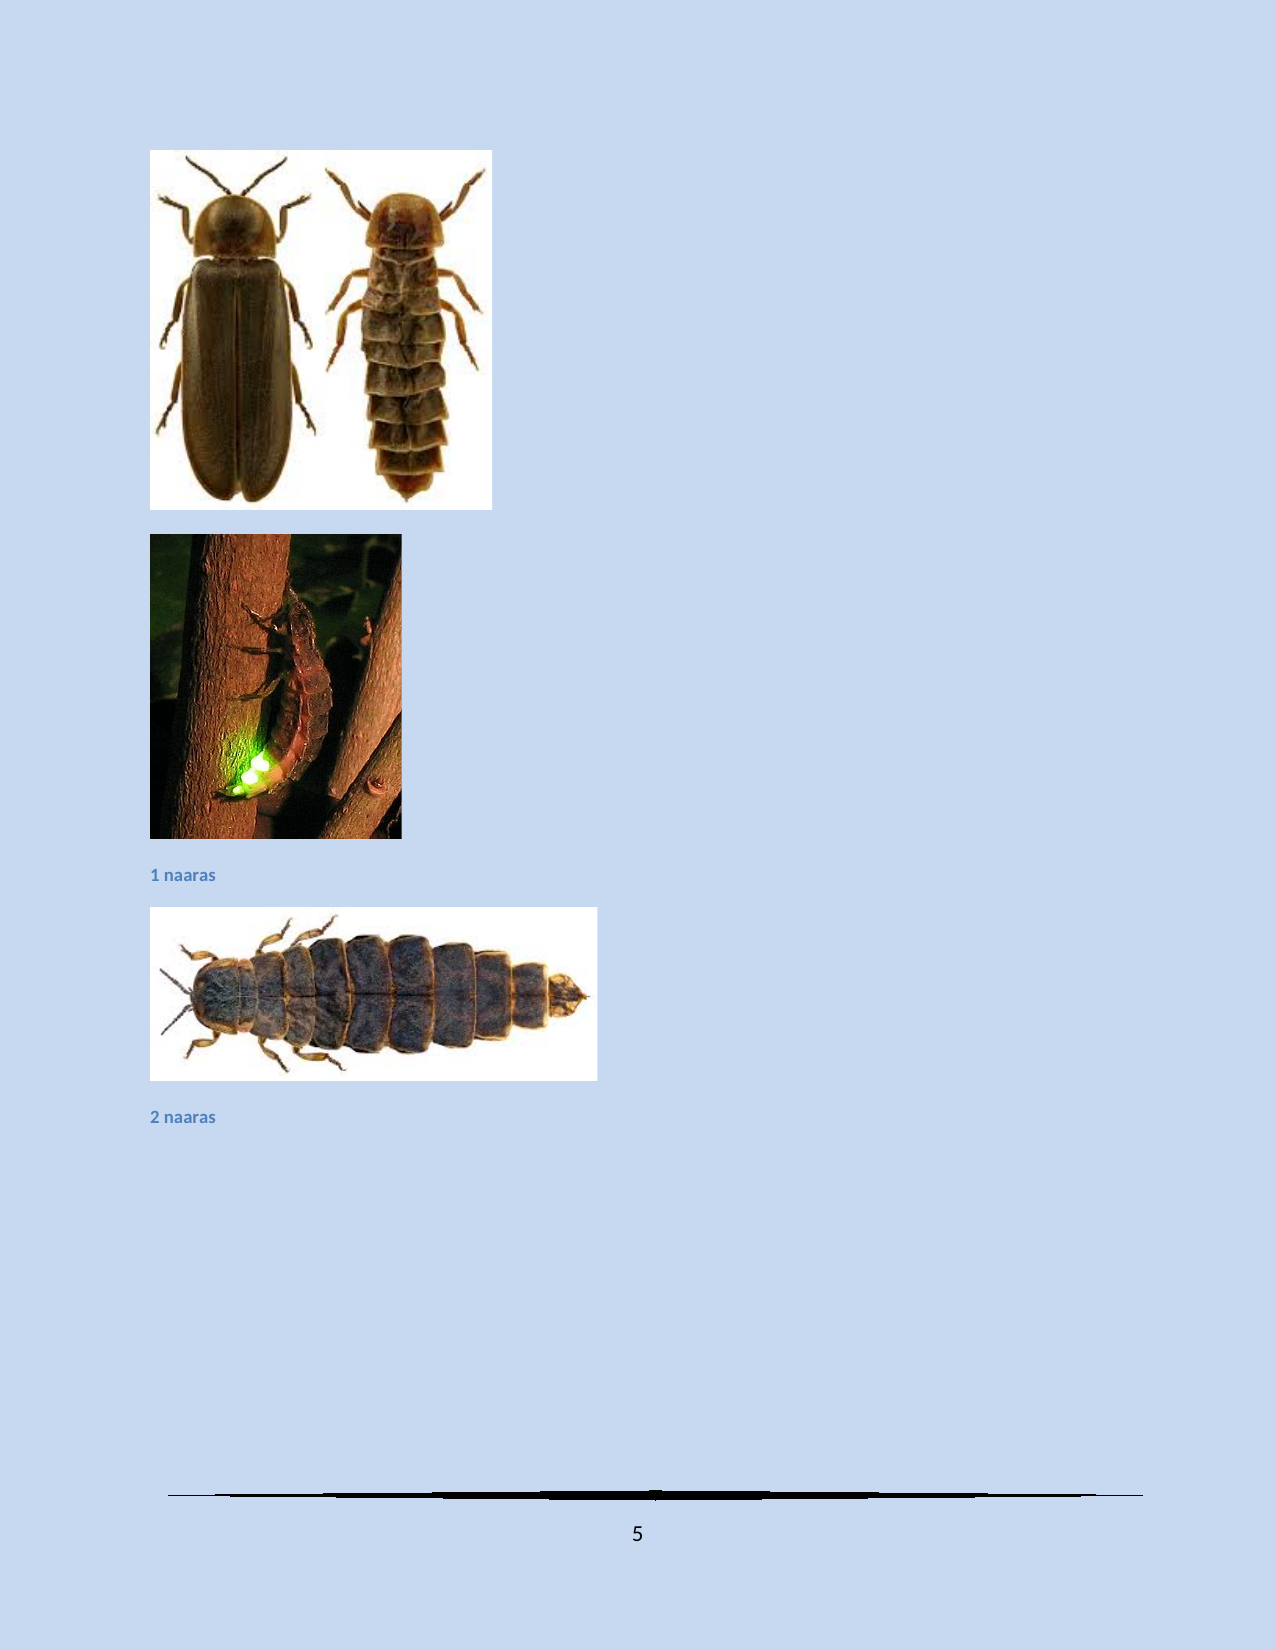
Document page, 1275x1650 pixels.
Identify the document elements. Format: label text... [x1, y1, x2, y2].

picture [150, 150, 493, 510]
picture [150, 907, 598, 1081]
picture [150, 534, 402, 839]
